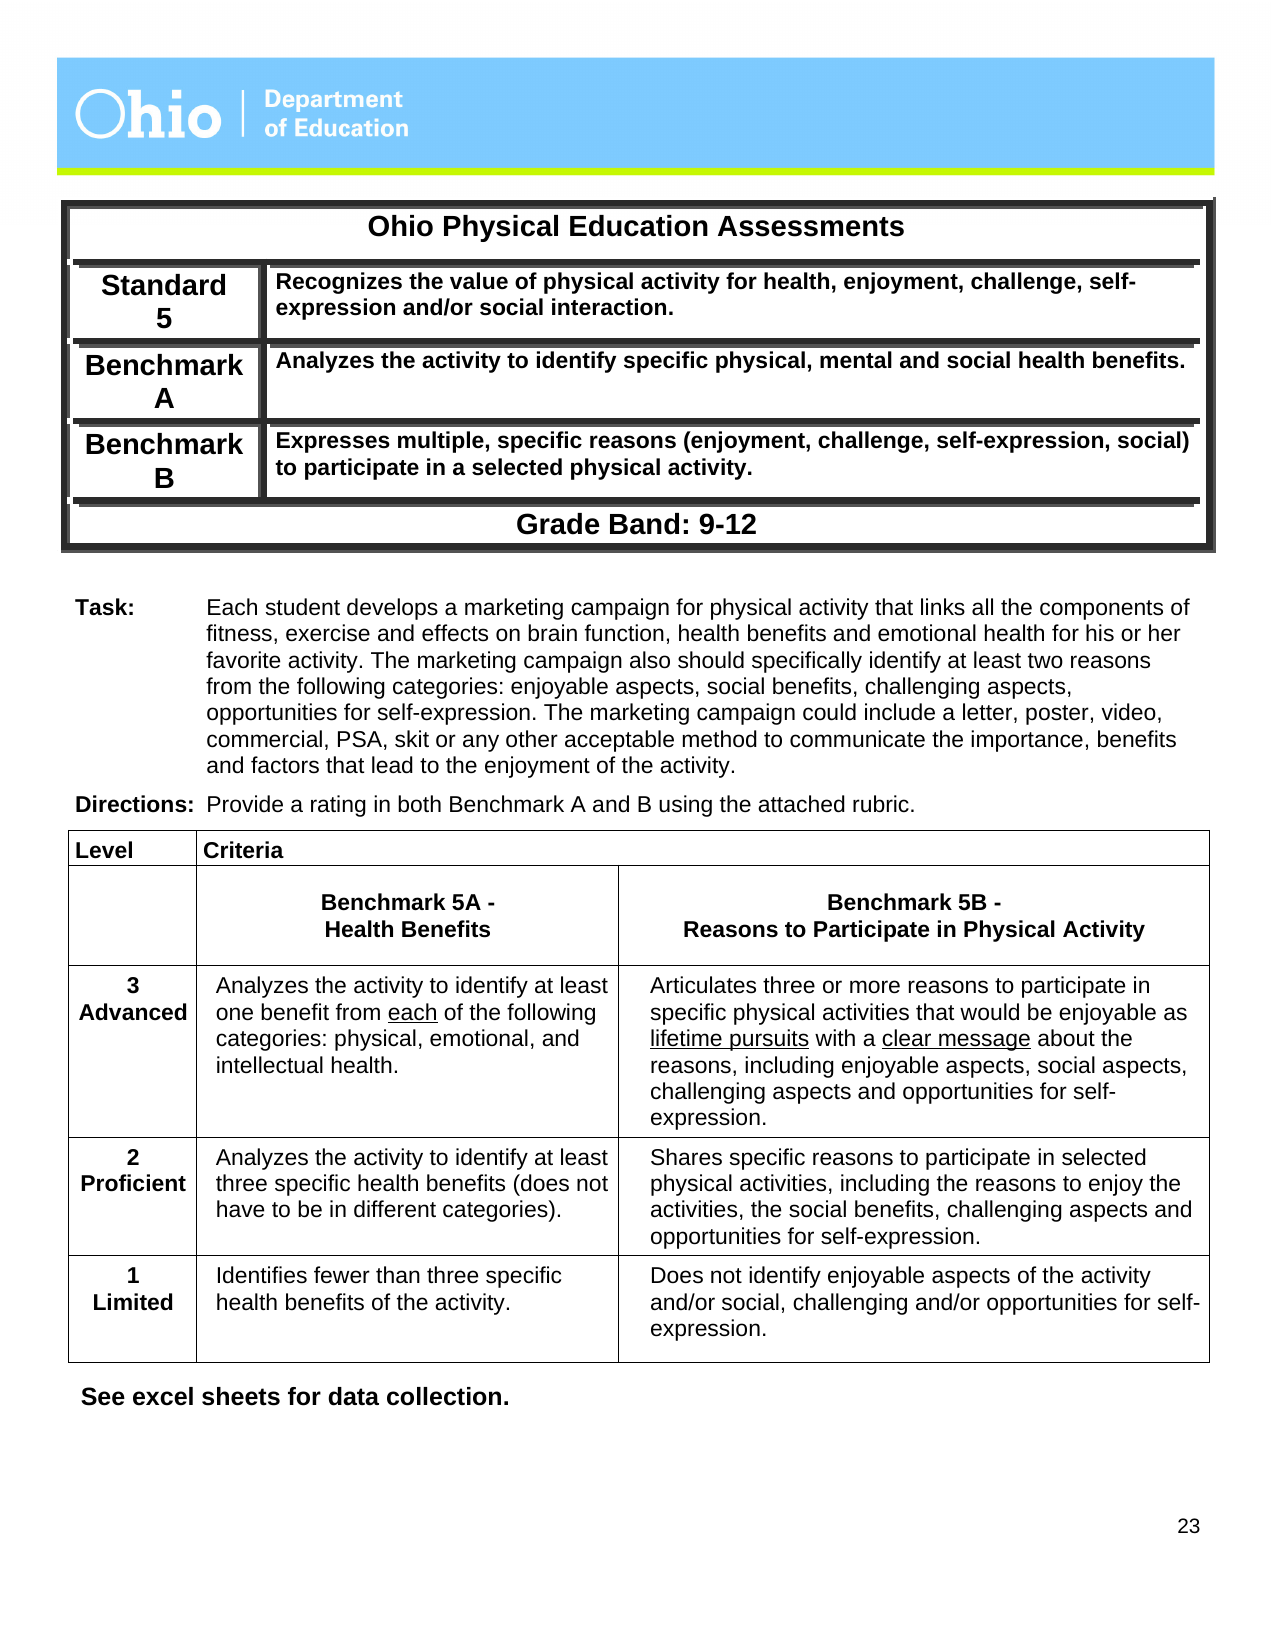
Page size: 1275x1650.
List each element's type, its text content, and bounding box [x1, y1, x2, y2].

text See excel sheets for data collection. [81, 1382, 1200, 1411]
table_cell Benchmark 5A - Health Benefits [197, 866, 618, 965]
table_cell Analyzes the activity to identify at least one benefit from each of the following categories: physical, emotional, and intellectual health. [197, 966, 618, 1137]
text Task: Each student develops a marketing campaign for physical activity that links all the components of fitness, exercise and effects on brain function, health benefits and emotional health for his or her favorite activity. The marketing campaign also should specifically identify at least two reasons from the following categories: enjoyable aspects, social benefits, challenging aspects, opportunities for self-expression. The marketing campaign could include a letter, poster, video, commercial, PSA, skit or any other acceptable method to communicate the importance, benefits and factors that lead to the enjoyment of the activity. [75, 594, 1200, 778]
table_cell Benchmark 5B - Reasons to Participate in Physical Activity [619, 866, 1209, 965]
table_cell Articulates three or more reasons to participate in specific physical activities that would be enjoyable as lifetime pursuits with a clear message about the reasons, including enjoyable aspects, social aspects, challenging aspects and opportunities for self-expression. [619, 966, 1209, 1137]
table_cell Identifies fewer than three specific health benefits of the activity. [197, 1256, 618, 1362]
table_cell Grade Band: 9-12 [67, 494, 1206, 540]
table_header Level [69, 831, 196, 864]
picture [0, 2, 1271, 225]
table_header Ohio Physical Education Assessments [70, 209, 1203, 255]
table_cell Analyzes the activity to identify specific physical, mental and social health benefits. [270, 335, 1206, 414]
table_cell Benchmark A [67, 335, 258, 414]
table_cell Shares specific reasons to participate in selected physical activities, including the reasons to enjoy the activities, the social benefits, challenging aspects and opportunities for self-expression. [619, 1138, 1209, 1255]
table_cell Analyzes the activity to identify at least three specific health benefits (does not have to be in different categories). [197, 1138, 618, 1255]
table_cell [69, 866, 196, 965]
table_cell Recognizes the value of physical activity for health, enjoyment, challenge, self-expression and/or social interaction. [270, 255, 1206, 335]
table_cell Expresses multiple, specific reasons (enjoyment, challenge, self-expression, social) to participate in a selected physical activity. [270, 415, 1206, 494]
table_cell 3 Advanced [69, 966, 196, 1137]
table_header Criteria [197, 831, 1209, 864]
table_cell Does not identify enjoyable aspects of the activity and/or social, challenging and/or opportunities for self-expression. [619, 1256, 1209, 1362]
text Directions: Provide a rating in both Benchmark A and B using the attached rubric. [75, 791, 1200, 817]
table_cell 1 Limited [69, 1256, 196, 1362]
table_cell Benchmark B [67, 415, 258, 494]
table_cell 2 Proficient [69, 1138, 196, 1255]
table_cell Standard 5 [67, 255, 258, 335]
